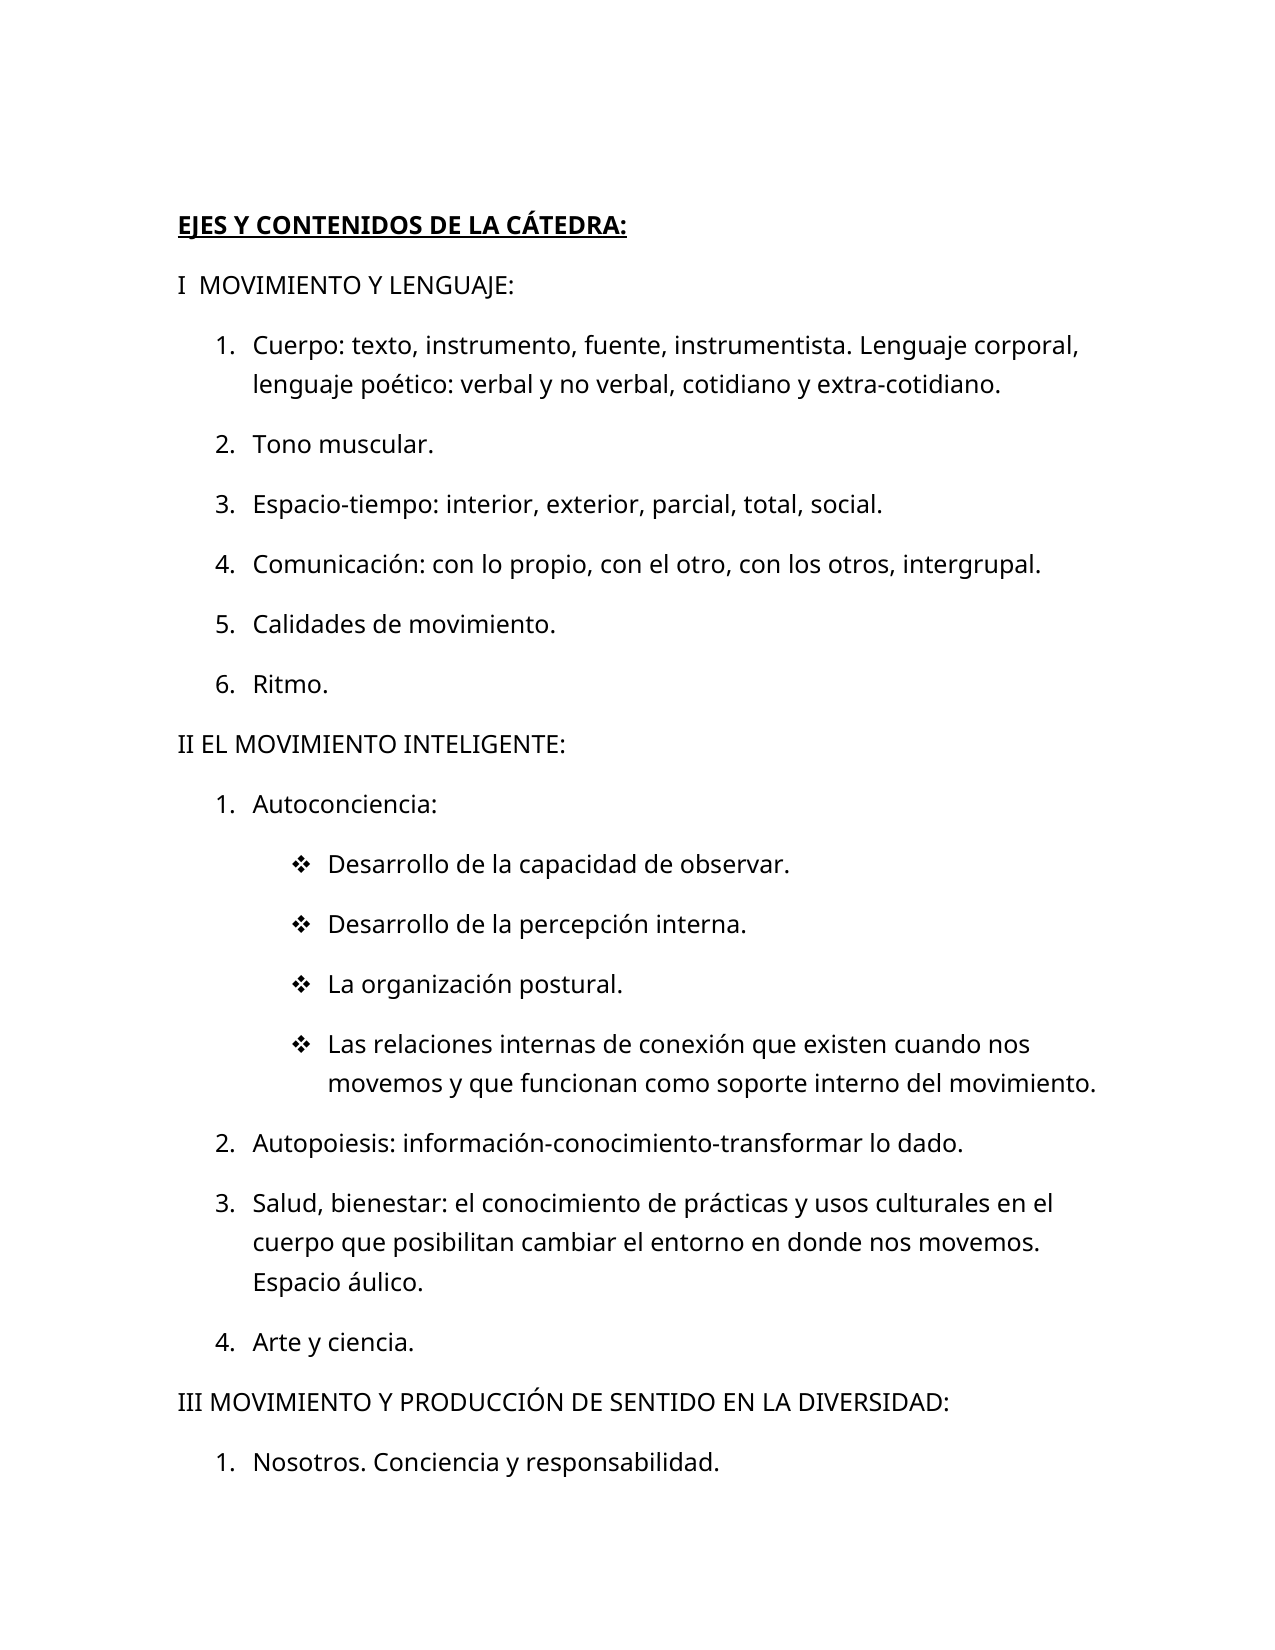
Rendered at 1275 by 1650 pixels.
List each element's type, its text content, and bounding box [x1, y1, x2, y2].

text III MOVIMIENTO Y PRODUCCIÓN DE SENTIDO EN LA DIVERSIDAD: [177, 1384, 1098, 1418]
list Desarrollo de la capacidad de observar. [290, 847, 1098, 881]
list La organización postural. [290, 967, 1098, 1001]
list Ritmo. [215, 667, 1098, 701]
list Calidades de movimiento. [215, 607, 1098, 641]
text EJES Y CONTENIDOS DE LA CÁTEDRA: [177, 208, 1098, 242]
list Autopoiesis: información-conocimiento-transformar lo dado. [215, 1126, 1098, 1160]
list Autoconciencia: [215, 787, 1098, 821]
list Las relaciones internas de conexión que existen cuando nos movemos y que funcionan como soporte interno del movimiento. [290, 1027, 1098, 1100]
list Espacio-tiempo: interior, exterior, parcial, total, social. [215, 487, 1098, 521]
list Comunicación: con lo propio, con el otro, con los otros, intergrupal. [215, 547, 1098, 581]
list Arte y ciencia. [215, 1324, 1098, 1358]
list Salud, bienestar: el conocimiento de prácticas y usos culturales en el cuerpo que posibilitan cambiar el entorno en donde nos movemos. Espacio áulico. [215, 1186, 1098, 1298]
text I MOVIMIENTO Y LENGUAJE: [177, 268, 1098, 302]
text II EL MOVIMIENTO INTELIGENTE: [177, 727, 1098, 761]
list Desarrollo de la percepción interna. [290, 907, 1098, 941]
list Cuerpo: texto, instrumento, fuente, instrumentista. Lenguaje corporal, lenguaje poético: verbal y no verbal, cotidiano y extra-cotidiano. [215, 328, 1098, 401]
list Tono muscular. [215, 427, 1098, 461]
list Nosotros. Conciencia y responsabilidad. [215, 1444, 1098, 1478]
